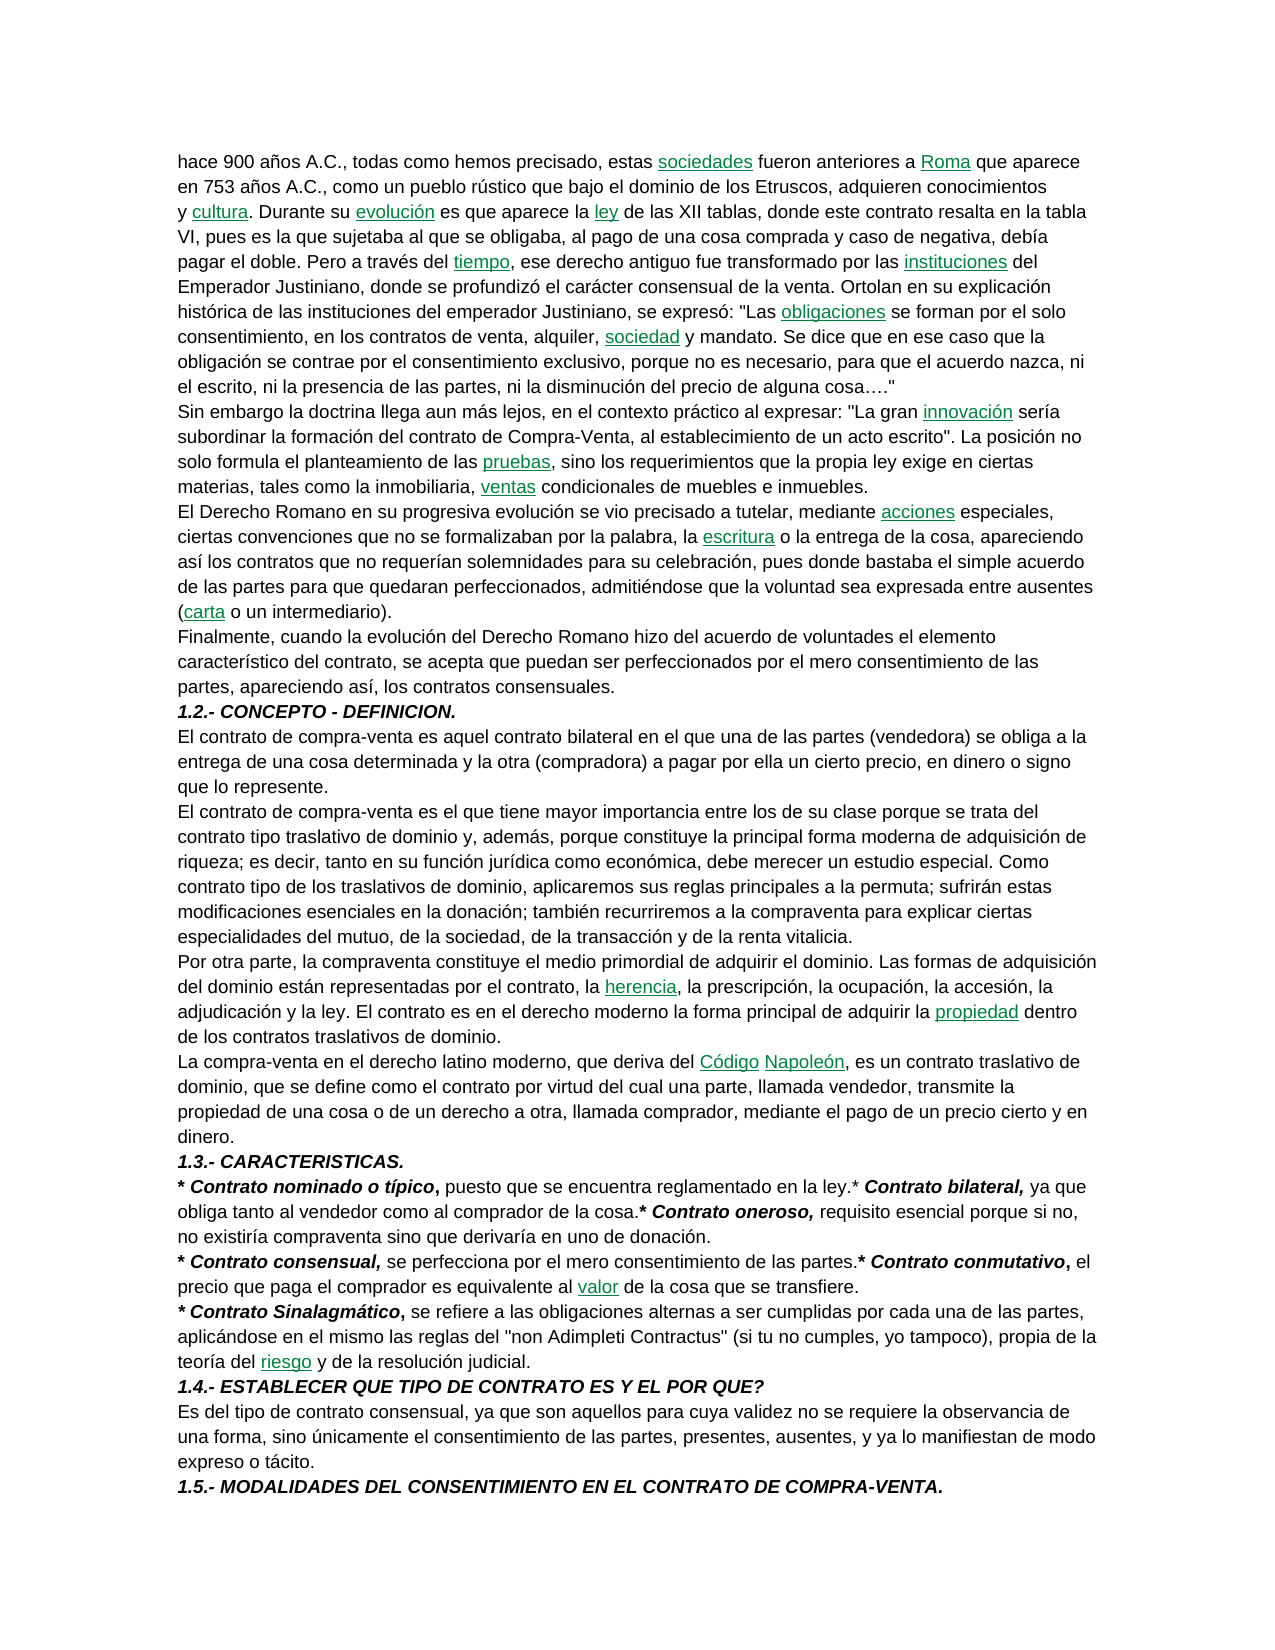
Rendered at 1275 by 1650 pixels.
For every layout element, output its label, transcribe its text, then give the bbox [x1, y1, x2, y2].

text Por otra parte, la compraventa constituye el medio primordial de adquirir el dominio. Las formas de adquisición del dominio están representadas por el contrato, la herencia, la prescripción, la ocupación, la accesión, la adjudicación y la ley. El contrato es en el derecho moderno la forma principal de adquirir la propiedad dentro de los contratos traslativos de dominio. [177, 948, 1098, 1048]
text El Derecho Romano en su progresiva evolución se vio precisado a tutelar, mediante acciones especiales, ciertas convenciones que no se formalizaban por la palabra, la escritura o la entrega de la cosa, apareciendo así los contratos que no requerían solemnidades para su celebración, pues donde bastaba el simple acuerdo de las partes para que quedaran perfeccionados, admitiéndose que la voluntad sea expresada entre ausentes (carta o un intermediario). [177, 498, 1098, 623]
text 1.4.- ESTABLECER QUE TIPO DE CONTRATO ES Y EL POR QUE? [177, 1373, 1098, 1398]
text 1.3.- CARACTERISTICAS. [177, 1148, 1098, 1173]
text Sin embargo la doctrina llega aun más lejos, en el contexto práctico al expresar: "La gran innovación sería subordinar la formación del contrato de Compra-Venta, al establecimiento de un acto escrito". La posición no solo formula el planteamiento de las pruebas, sino los requerimientos que la propia ley exige en ciertas materias, tales como la inmobiliaria, ventas condicionales de muebles e inmuebles. [177, 398, 1098, 498]
text Finalmente, cuando la evolución del Derecho Romano hizo del acuerdo de voluntades el elemento característico del contrato, se acepta que puedan ser perfeccionados por el mero consentimiento de las partes, apareciendo así, los contratos consensuales. [177, 623, 1098, 698]
text El contrato de compra-venta es aquel contrato bilateral en el que una de las partes (vendedora) se obliga a la entrega de una cosa determinada y la otra (compradora) a pagar por ella un cierto precio, en dinero o signo que lo represente. [177, 723, 1098, 798]
text * Contrato nominado o típico, puesto que se encuentra reglamentado en la ley.* Contrato bilateral, ya que obliga tanto al vendedor como al comprador de la cosa.* Contrato oneroso, requisito esencial porque si no, no existiría compraventa sino que derivaría en uno de donación. [177, 1173, 1098, 1248]
text 1.2.- CONCEPTO - DEFINICION. [177, 698, 1098, 723]
text El contrato de compra-venta es el que tiene mayor importancia entre los de su clase porque se trata del contrato tipo traslativo de dominio y, además, porque constituye la principal forma moderna de adquisición de riqueza; es decir, tanto en su función jurídica como económica, debe merecer un estudio especial. Como contrato tipo de los traslativos de dominio, aplicaremos sus reglas principales a la permuta; sufrirán estas modificaciones esenciales en la donación; también recurriremos a la compraventa para explicar ciertas especialidades del mutuo, de la sociedad, de la transacción y de la renta vitalicia. [177, 798, 1098, 948]
text * Contrato consensual, se perfecciona por el mero consentimiento de las partes.* Contrato conmutativo, el precio que paga el comprador es equivalente al valor de la cosa que se transfiere. [177, 1248, 1098, 1298]
text Es del tipo de contrato consensual, ya que son aquellos para cuya validez no se requiere la observancia de una forma, sino únicamente el consentimiento de las partes, presentes, ausentes, y ya lo manifiestan de modo expreso o tácito. [177, 1398, 1098, 1473]
text * Contrato Sinalagmático, se refiere a las obligaciones alternas a ser cumplidas por cada una de las partes, aplicándose en el mismo las reglas del "non Adimpleti Contractus" (si tu no cumples, yo tampoco), propia de la teoría del riesgo y de la resolución judicial. [177, 1298, 1098, 1373]
text 1.5.- MODALIDADES DEL CONSENTIMIENTO EN EL CONTRATO DE COMPRA-VENTA. [177, 1473, 1098, 1498]
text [177, 148, 1098, 398]
text La compra-venta en el derecho latino moderno, que deriva del Código Napoleón, es un contrato traslativo de dominio, que se define como el contrato por virtud del cual una parte, llamada vendedor, transmite la propiedad de una cosa o de un derecho a otra, llamada comprador, mediante el pago de un precio cierto y en dinero. [177, 1048, 1098, 1148]
